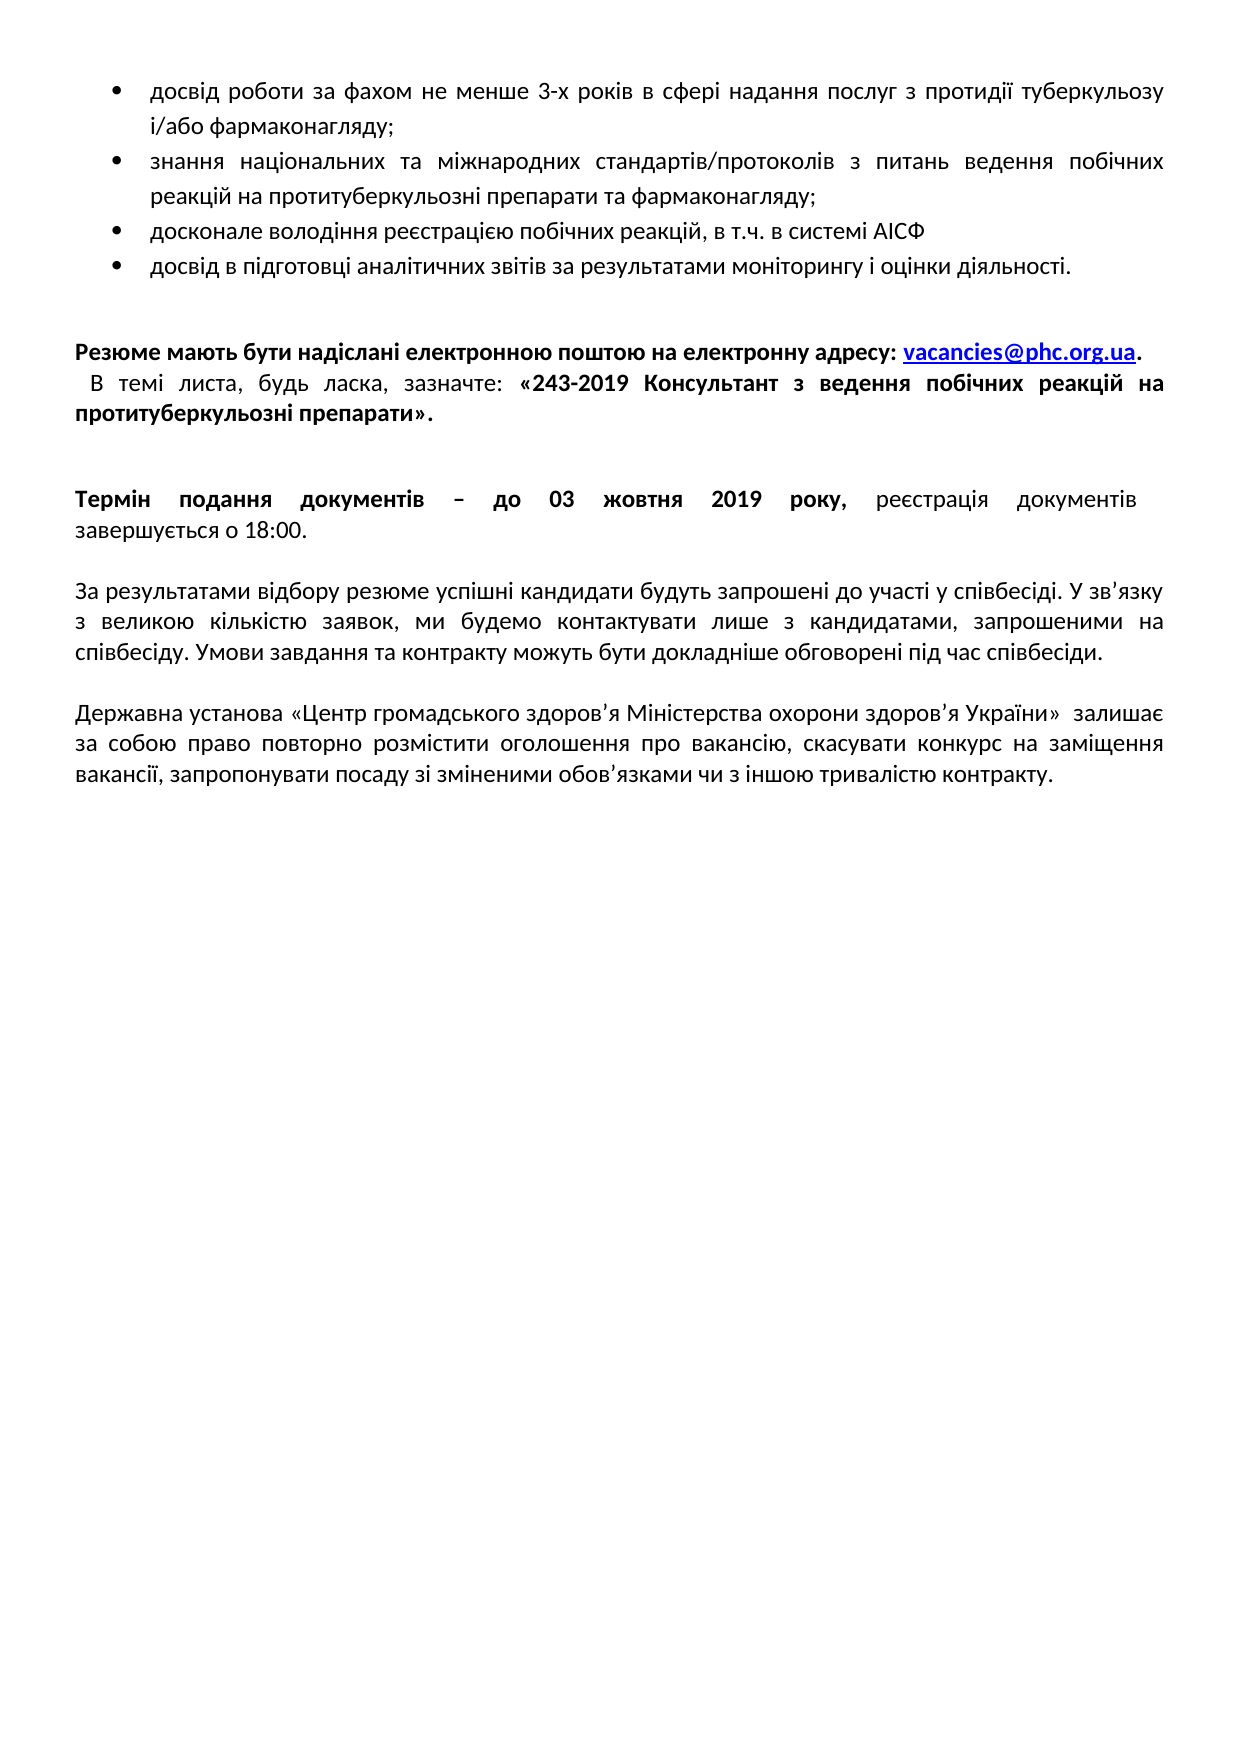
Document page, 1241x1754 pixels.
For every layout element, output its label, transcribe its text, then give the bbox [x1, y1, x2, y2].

list знання національних та міжнародних стандартів/протоколів з питань ведення побічних реакцій на протитуберкульозні препарати та фармаконагляду; [112, 145, 1165, 211]
text Державна установа «Центр громадського здоров’я Міністерства охорони здоров’я України» залишає за собою право повторно розмістити оголошення про вакансію, скасувати конкурс на заміщення вакансії, запропонувати посаду зі зміненими обов’язками чи з іншою тривалістю контракту. [75, 697, 1165, 789]
text За результатами відбору резюме успішні кандидати будуть запрошені до участі у співбесіді. У зв’язку з великою кількістю заявок, ми будемо контактувати лише з кандидатами, запрошеними на співбесіду. Умови завдання та контракту можуть бути докладніше обговорені під час співбесіди. [75, 575, 1165, 667]
list досконале володіння реєстрацією побічних реакцій, в т.ч. в системі АІСФ [112, 215, 1165, 246]
text В темі листа, будь ласка, зазначте: «243-2019 Консультант з ведення побічних реакцій на протитуберкульозні препарати». [75, 367, 1165, 428]
list досвід в підготовці аналітичних звітів за результатами моніторингу і оцінки діяльності. [112, 250, 1165, 281]
list досвід роботи за фахом не менше 3-х років в сфері надання послуг з протидії туберкульозу і/або фармаконагляду; [112, 75, 1165, 141]
text Термін подання документів – до 03 жовтня 2019 року, реєстрація документів завершується о 18:00. [75, 483, 1165, 544]
text Резюме мають бути надіслані електронною поштою на електронну адресу: vacancies@phc.org.ua. [75, 336, 1165, 367]
